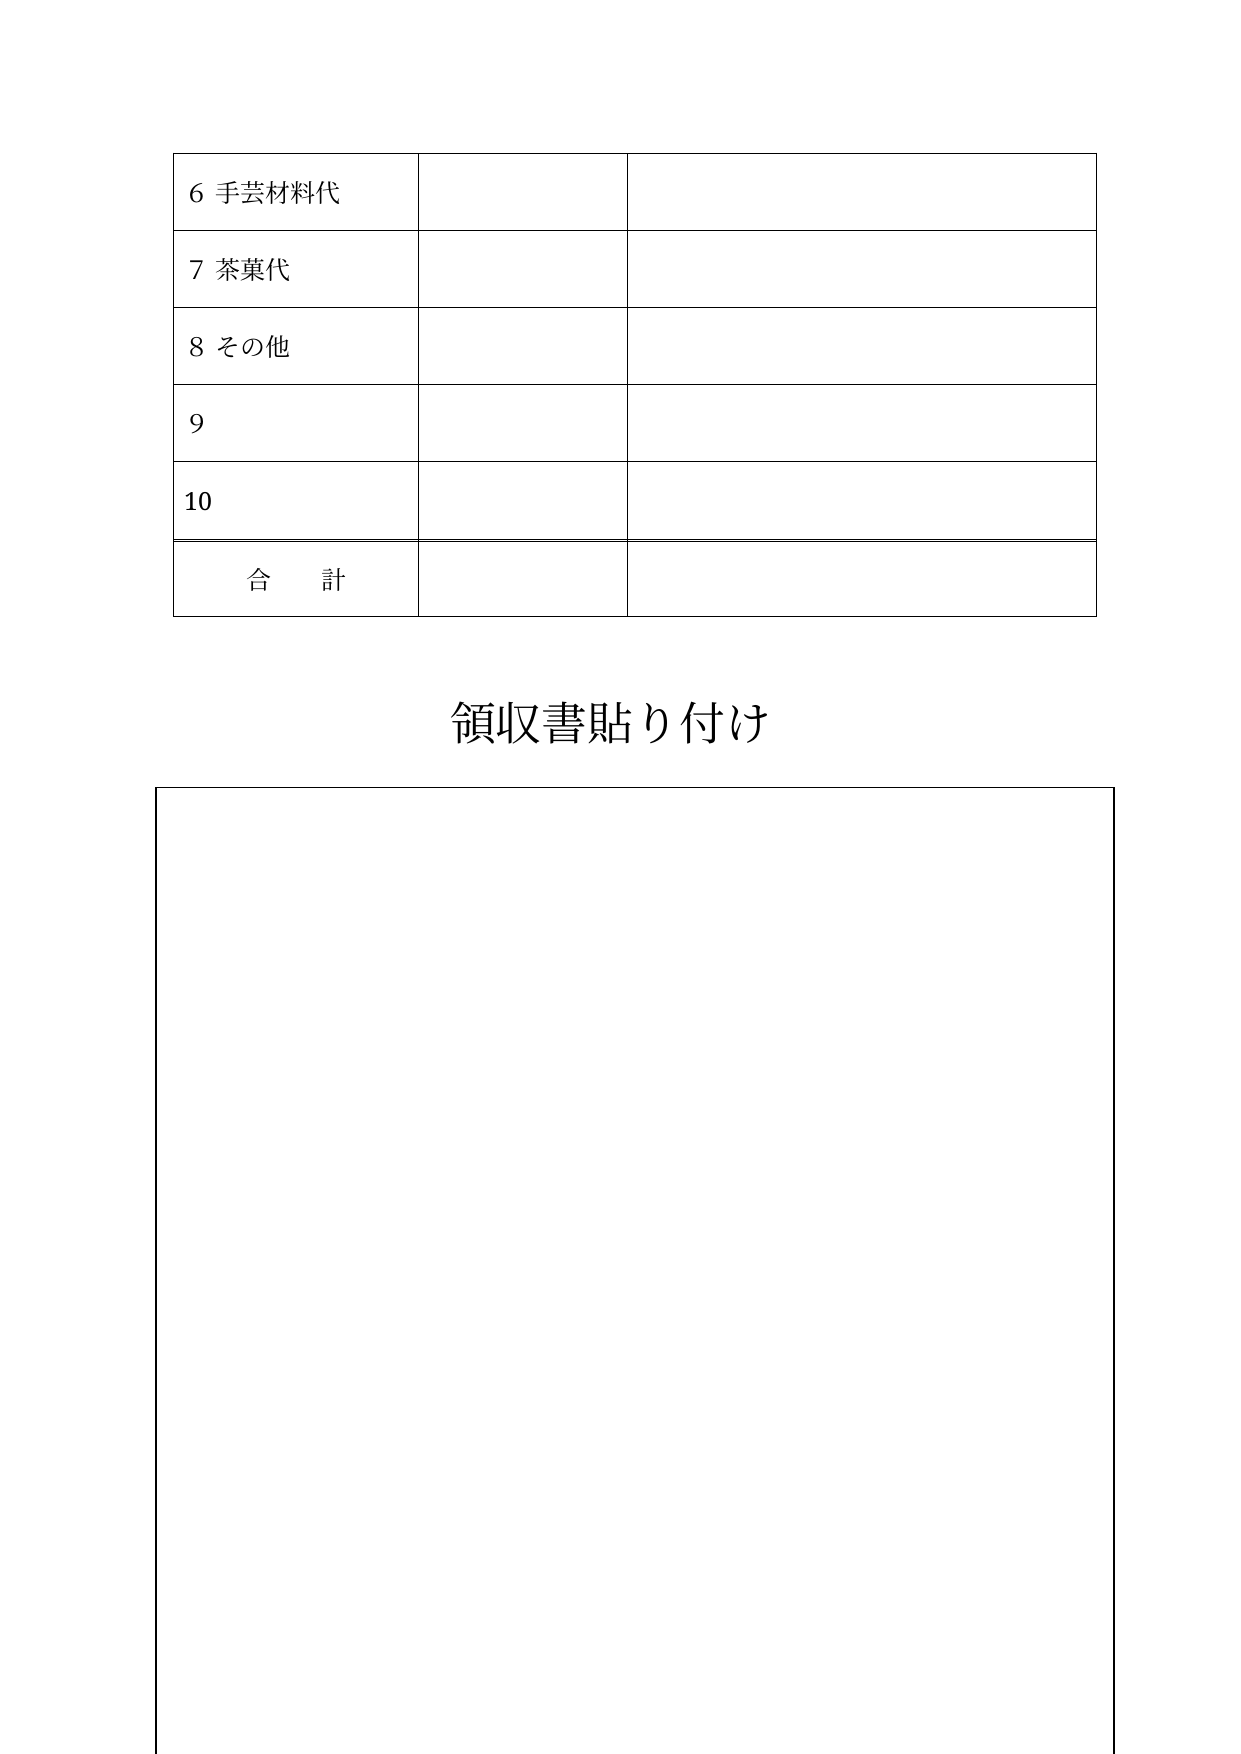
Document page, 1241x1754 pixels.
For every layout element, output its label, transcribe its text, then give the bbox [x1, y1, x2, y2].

table_cell ９ [174, 385, 418, 461]
table_cell ６ 手芸材料代 [174, 154, 418, 230]
table_cell [628, 308, 1096, 384]
table_cell 10 [174, 462, 418, 538]
table_cell [628, 231, 1096, 307]
table_cell 合 計 [174, 542, 418, 616]
table_cell ８ その他 [174, 308, 418, 384]
table_cell [419, 308, 627, 384]
table_cell [419, 542, 627, 616]
table_cell [419, 231, 627, 307]
table_cell [419, 462, 627, 538]
table_cell [628, 385, 1096, 461]
table_cell [419, 154, 627, 230]
table_cell [628, 462, 1096, 538]
table_cell [628, 154, 1096, 230]
table_cell [419, 385, 627, 461]
table_cell [628, 542, 1096, 616]
table_cell ７ 茶菓代 [174, 231, 418, 307]
